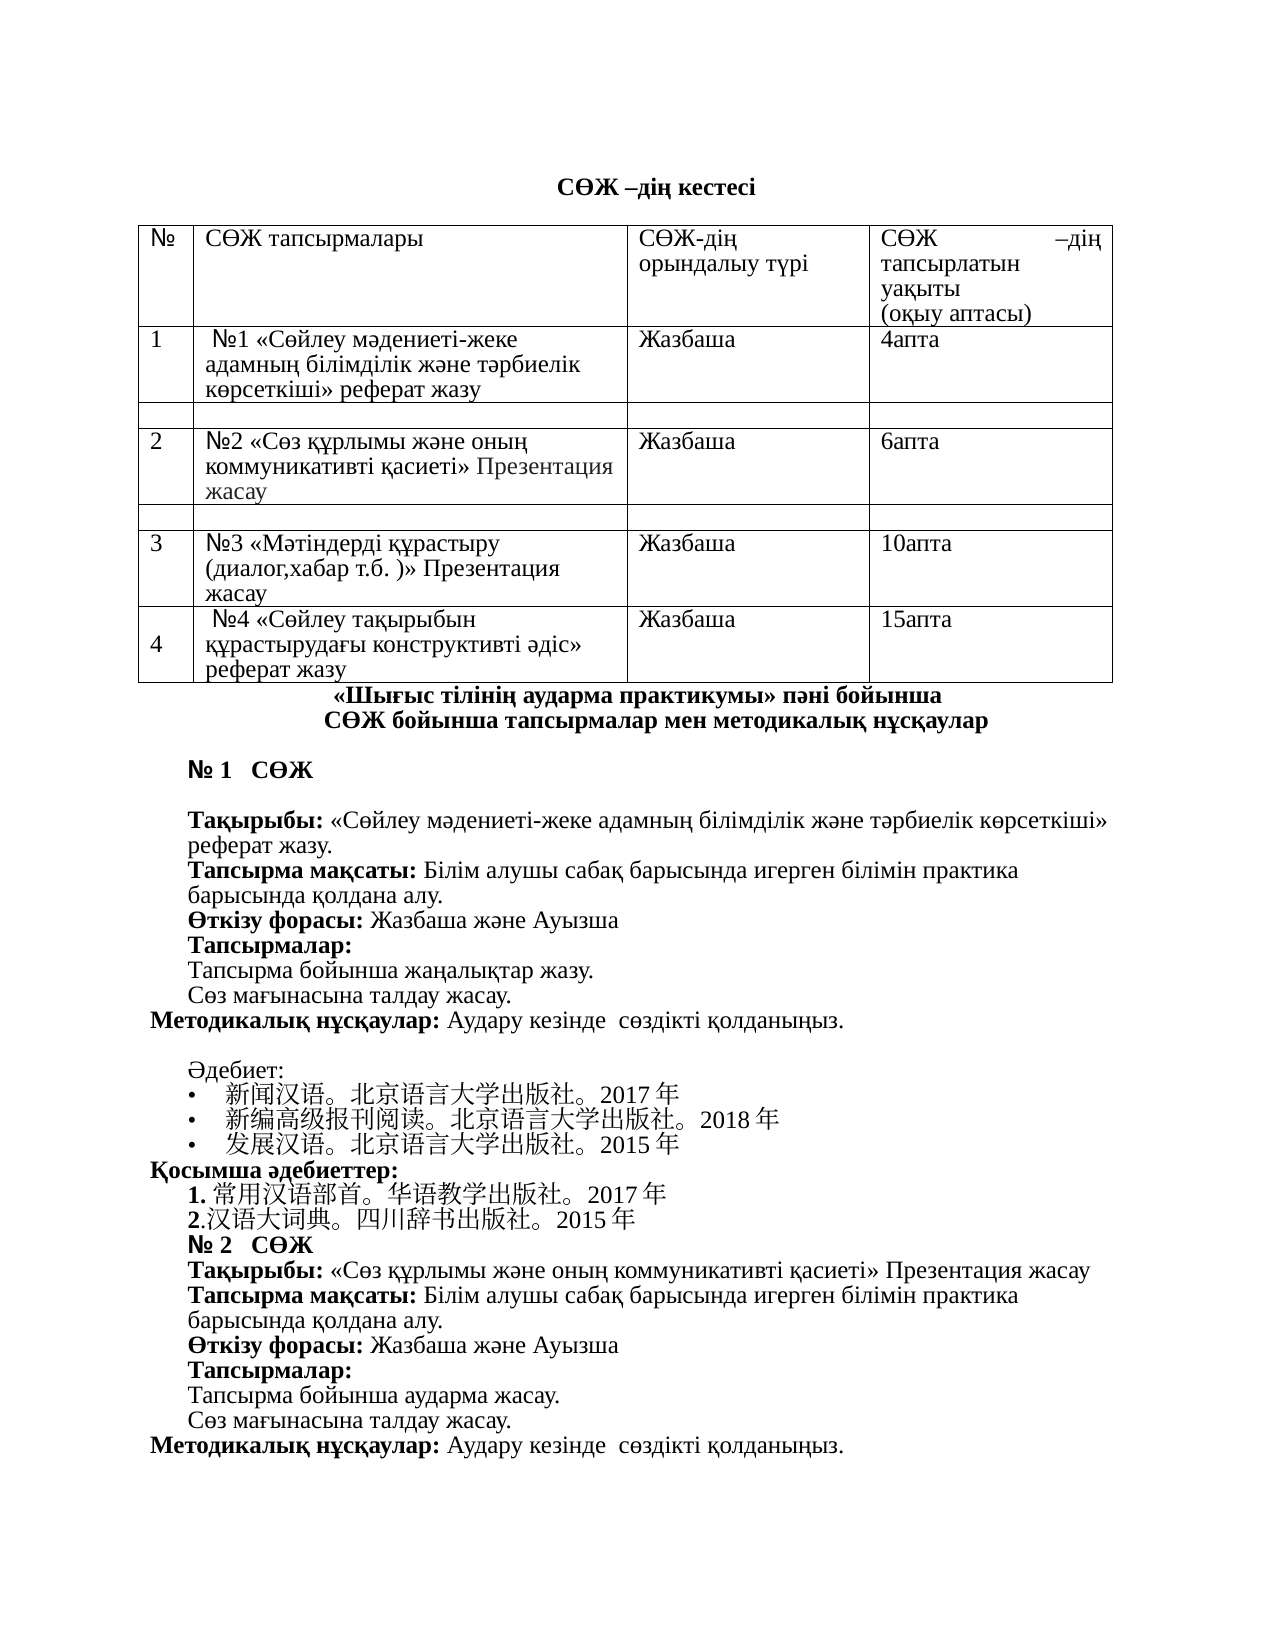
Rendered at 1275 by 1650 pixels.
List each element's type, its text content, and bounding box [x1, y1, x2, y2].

table_cell 4апта [870, 327, 1112, 402]
table_cell 3 [139, 531, 193, 606]
table_cell [628, 403, 869, 428]
text Тапсырма бойынша аударма жасау. [187, 1383, 1125, 1408]
text Сөз мағынасына талдау жасау. [187, 983, 1125, 1008]
table_cell Жазбаша [628, 429, 869, 504]
table_header СӨЖ –дің тапсырлатын уақыты (оқыу аптасы) [870, 226, 1112, 326]
list 新闻汉语。北京语言大学出版社。2017年 [187, 1083, 1125, 1108]
text 2.汉语大词典。四川辞书出版社。2015年 [187, 1208, 1125, 1233]
table_cell №2 «Сөз құрлымы және оның коммуникативті қасиеті» Презентация жасау [194, 429, 627, 504]
text Тапсырмалар: [187, 933, 1125, 958]
list 新编高级报刊阅读。北京语言大学出版社。2018年 [187, 1108, 1125, 1133]
text Сөз мағынасына талдау жасау. [187, 1408, 1125, 1433]
text Тапсырма бойынша жаңалықтар жазу. [187, 958, 1125, 983]
text Тақырыбы: «Сөйлеу мәдениеті-жеке адамның білімділік және тәрбиелік көрсеткіші» реферат жазу. [187, 808, 1125, 858]
table_cell [194, 505, 627, 530]
text 1. 常用汉语部首。华语教学出版社。2017年 [150, 1183, 1125, 1208]
text СӨЖ бойынша тапсырмалар мен методикалық нұсқаулар [187, 708, 1125, 733]
table_cell [139, 403, 193, 428]
table_cell [870, 505, 1112, 530]
text Методикалық нұсқаулар: Аудару кезінде сөздікті қолданыңыз. [150, 1433, 1125, 1458]
table_cell Жазбаша [628, 607, 869, 682]
table_header СӨЖ тапсырмалары [194, 226, 627, 326]
text «Шығыс тілінің аударма практикумы» пәні бойынша [150, 683, 1125, 708]
table_cell 4 [139, 607, 193, 682]
table_cell 10апта [870, 531, 1112, 606]
table_cell 1 [139, 327, 193, 402]
text Әдебиет: [187, 1058, 1125, 1083]
table_cell 2 [139, 429, 193, 504]
text № 1 СӨЖ [187, 758, 1125, 783]
table_header № [139, 226, 193, 326]
text № 2 СӨЖ [187, 1233, 1125, 1258]
table_cell [870, 403, 1112, 428]
table_cell Жазбаша [628, 531, 869, 606]
table_cell №3 «Мәтіндерді құрастыру (диалог,хабар т.б. )» Презентация жасау [194, 531, 627, 606]
text Тапсырмалар: [187, 1358, 1125, 1383]
table_cell 6апта [870, 429, 1112, 504]
text Тапсырма мақсаты: Білім алушы сабақ барысында игерген білімін практика барысында қолдана алу. [187, 858, 1125, 908]
table_cell №1 «Сөйлеу мәдениеті-жеке адамның білімділік және тәрбиелік көрсеткіші» реферат жазу [194, 327, 627, 402]
table_cell [139, 505, 193, 530]
text Тапсырма мақсаты: Білім алушы сабақ барысында игерген білімін практика барысында қолдана алу. [187, 1283, 1125, 1333]
table_cell [628, 505, 869, 530]
text Методикалық нұсқаулар: Аудару кезінде сөздікті қолданыңыз. [150, 1008, 1125, 1033]
table_cell Жазбаша [628, 327, 869, 402]
text СӨЖ –дің кестесі [187, 175, 1125, 200]
text Қосымша әдебиеттер: [150, 1158, 1125, 1183]
table_cell 15апта [870, 607, 1112, 682]
text Тақырыбы: «Сөз құрлымы және оның коммуникативті қасиеті» Презентация жасау [187, 1258, 1125, 1283]
list 发展汉语。北京语言大学出版社。2015年 [187, 1133, 1125, 1158]
table_cell [194, 403, 627, 428]
table_header СӨЖ-дің орындалыу түрі [628, 226, 869, 326]
text Өткізу форасы: Жазбаша және Ауызша [187, 908, 1125, 933]
text Өткізу форасы: Жазбаша және Ауызша [187, 1333, 1125, 1358]
table_cell №4 «Сөйлеу тақырыбын құрастырудағы конструктивті әдіс» реферат жазу [194, 607, 627, 682]
